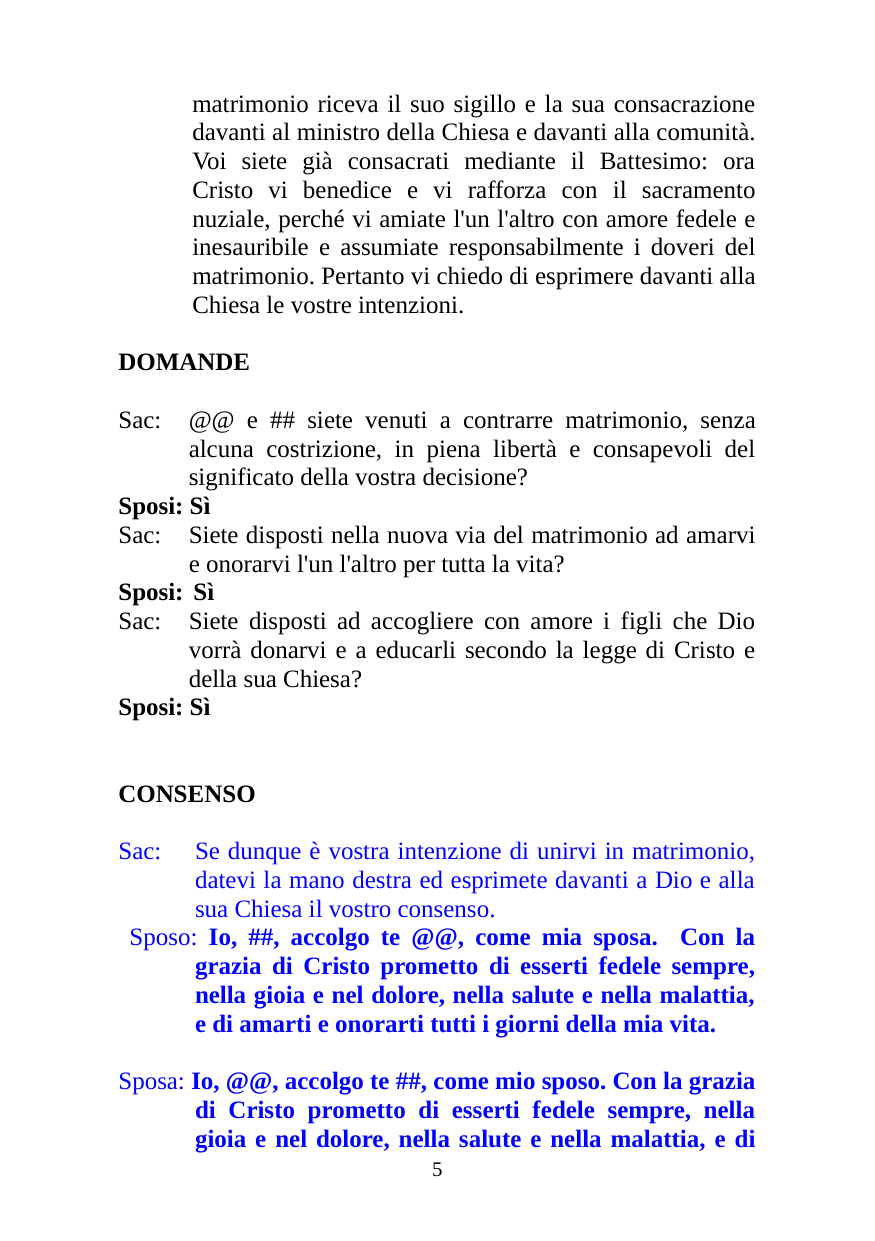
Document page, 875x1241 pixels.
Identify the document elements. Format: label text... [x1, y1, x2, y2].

text DOMANDE [118, 347, 756, 376]
text Sac: Siete disposti nella nuova via del matrimonio ad amarvi e onorarvi l'un l'altro per tutta la vita? [118, 520, 756, 577]
text Sposo: Io, ##, accolgo te @@, come mia sposa. Con la grazia di Cristo prometto di esserti fedele sempre, nella gioia e nel dolore, nella salute e nella malattia, e di amarti e onorarti tutti i giorni della mia vita. [118, 922, 756, 1037]
text Sac: Siete disposti ad accogliere con amore i figli che Dio vorrà donarvi e a educarli secondo la legge di Cristo e della sua Chiesa? [118, 606, 756, 692]
text Sac: @@ e ## siete venuti a contrarre matrimonio, senza alcuna costrizione, in piena libertà e consapevoli del significato della vostra decisione? [118, 405, 756, 491]
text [118, 89, 756, 319]
text Sac: Se dunque è vostra intenzione di unirvi in matrimonio, datevi la mano destra ed esprimete davanti a Dio e alla sua Chiesa il vostro consenso. [118, 836, 756, 922]
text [118, 1066, 756, 1152]
text Sposi: Sì [118, 577, 756, 606]
text Sposi: Sì [118, 491, 756, 520]
text Sposi: Sì [118, 692, 756, 721]
text CONSENSO [118, 779, 756, 807]
